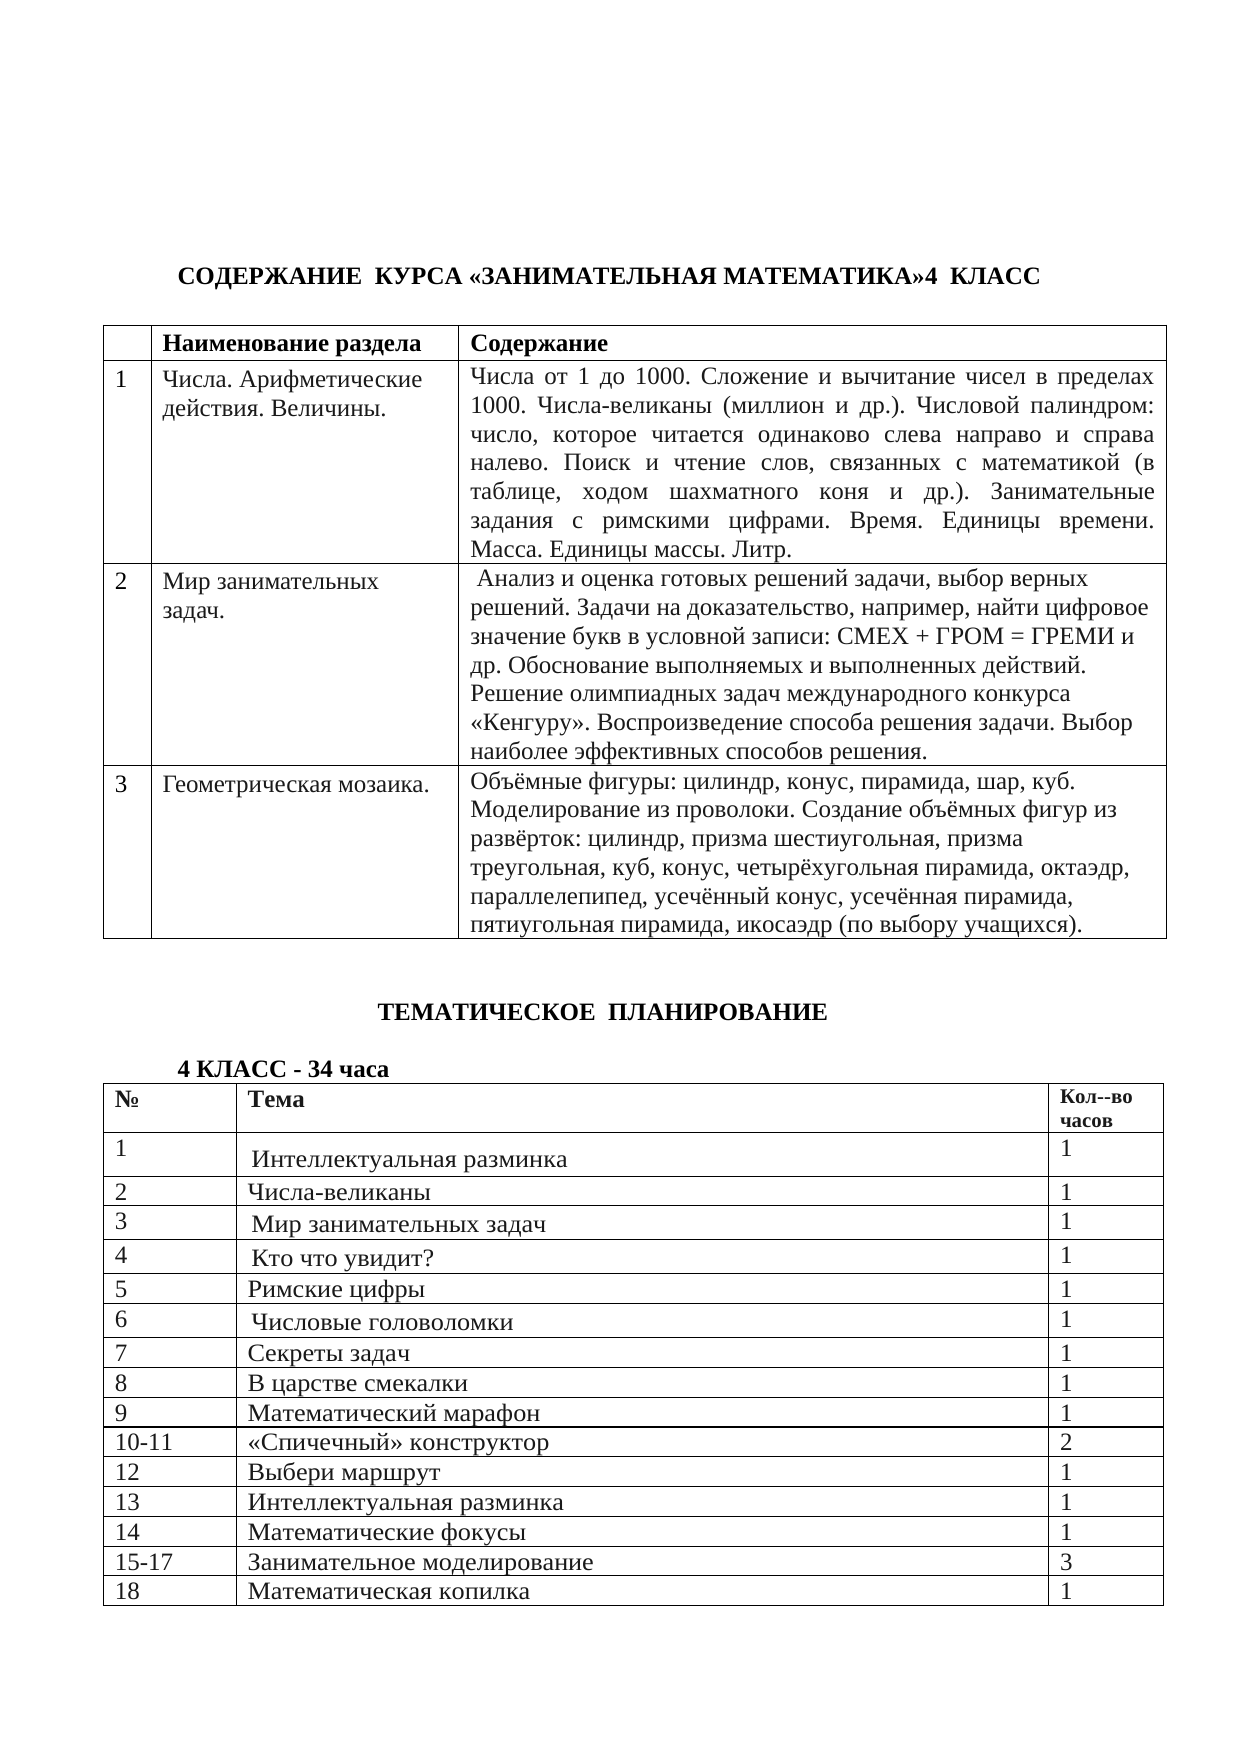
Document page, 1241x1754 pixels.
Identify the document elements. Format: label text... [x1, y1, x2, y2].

table_cell 2 [104, 1177, 236, 1205]
table_cell 3 [104, 766, 151, 938]
table_cell 8 [104, 1368, 236, 1397]
table_cell Кто что увидит? [237, 1240, 1048, 1273]
table_cell 1 [1049, 1517, 1163, 1546]
table_cell Числа от 1 до 1000. Сложение и вычитание чисел в пределах 1000. Числа-великаны (миллион и др.). Числовой палиндром: число, которое читается одинаково слева направо и справа налево. Поиск и чтение слов, связанных с математикой (в таблице, ходом шахматного коня и др.). Занимательные задания с римскими цифрами. Время. Единицы времени. Масса. Единицы массы. Литр. [459, 361, 1166, 562]
table_header № [104, 1084, 236, 1132]
table_cell В царстве смекалки [237, 1368, 1048, 1397]
table_cell 6 [104, 1304, 236, 1337]
table_cell Математическая копилка [237, 1576, 1048, 1605]
text ТЕМАТИЧЕСКОЕ ПЛАНИРОВАНИЕ [133, 997, 1167, 1026]
table_cell 2 [104, 564, 151, 765]
table_cell Интеллектуальная разминка [237, 1487, 1048, 1516]
table_header Наименование раздела [152, 326, 458, 360]
table_cell Анализ и оценка готовых решений задачи, выбор верных решений. Задачи на доказательство, например, найти цифровое значение букв в условной записи: СМЕХ + ГРОМ = ГРЕМИ и др. Обоснование выполняемых и выполненных действий. Решение олимпиадных задач международного конкурса «Кенгуру». Воспроизведение способа решения задачи. Выбор наиболее эффективных способов решения. [459, 564, 1166, 765]
table_cell 1 [1049, 1457, 1163, 1486]
table_cell 3 [1049, 1547, 1163, 1575]
table_cell 1 [1049, 1576, 1163, 1605]
table_cell Числовые головоломки [237, 1304, 1048, 1337]
table_cell 1 [1049, 1368, 1163, 1397]
table_cell Мир занимательных задач. [152, 564, 458, 765]
table_cell Объёмные фигуры: цилиндр, конус, пирамида, шар, куб. Моделирование из проволоки. Создание объёмных фигур из развёрток: цилиндр, призма шестиугольная, призма треугольная, куб, конус, четырёхугольная пирамида, октаэдр, параллелепипед, усечённый конус, усечённая пирамида, пятиугольная пирамида, икосаэдр (по выбору учащихся). [459, 766, 1166, 938]
table_cell Числа-великаны [237, 1177, 1048, 1205]
table_cell Выбери маршрут [237, 1457, 1048, 1486]
table_cell 1 [1049, 1398, 1163, 1426]
table_cell Математический марафон [237, 1398, 1048, 1426]
text СОДЕРЖАНИЕ КУРСА «ЗАНИМАТЕЛЬНАЯ МАТЕМАТИКА»4 КЛАСС [177, 261, 1167, 290]
table_cell 7 [104, 1338, 236, 1367]
table_cell 1 [1049, 1274, 1163, 1303]
table_cell 10-11 [104, 1428, 236, 1456]
table_cell 12 [104, 1457, 236, 1486]
table_cell 4 [104, 1240, 236, 1273]
table_header Кол--во часов [1049, 1084, 1163, 1132]
table_cell 2 [1049, 1428, 1163, 1456]
table_cell 1 [1049, 1240, 1163, 1273]
table_header [104, 326, 151, 360]
table_cell 5 [104, 1274, 236, 1303]
table_cell «Спичечный» конструктор [237, 1428, 1048, 1456]
table_cell 13 [104, 1487, 236, 1516]
table_cell 9 [104, 1398, 236, 1426]
text 4 КЛАСС - 34 часа [133, 1054, 1167, 1083]
table_cell 1 [1049, 1338, 1163, 1367]
table_cell 1 [1049, 1304, 1163, 1337]
table_cell 14 [104, 1517, 236, 1546]
table_cell Мир занимательных задач [237, 1206, 1048, 1239]
table_cell 1 [104, 1133, 236, 1176]
table_header Тема [237, 1084, 1048, 1132]
table_cell 1 [1049, 1487, 1163, 1516]
table_cell 18 [104, 1576, 236, 1605]
table_cell Геометрическая мозаика. [152, 766, 458, 938]
table_cell Секреты задач [237, 1338, 1048, 1367]
table_cell Интеллектуальная разминка [237, 1133, 1048, 1176]
table_cell 1 [1049, 1177, 1163, 1205]
table_cell 1 [104, 361, 151, 562]
table_cell 15-17 [104, 1547, 236, 1575]
table_header Содержание [459, 326, 1166, 360]
table_cell Занимательное моделирование [237, 1547, 1048, 1575]
table_cell Числа. Арифметические действия. Величины. [152, 361, 458, 562]
table_cell Римские цифры [237, 1274, 1048, 1303]
table_cell Математические фокусы [237, 1517, 1048, 1546]
table_cell 1 [1049, 1206, 1163, 1239]
table_cell 3 [104, 1206, 236, 1239]
table_cell 1 [1049, 1133, 1163, 1176]
